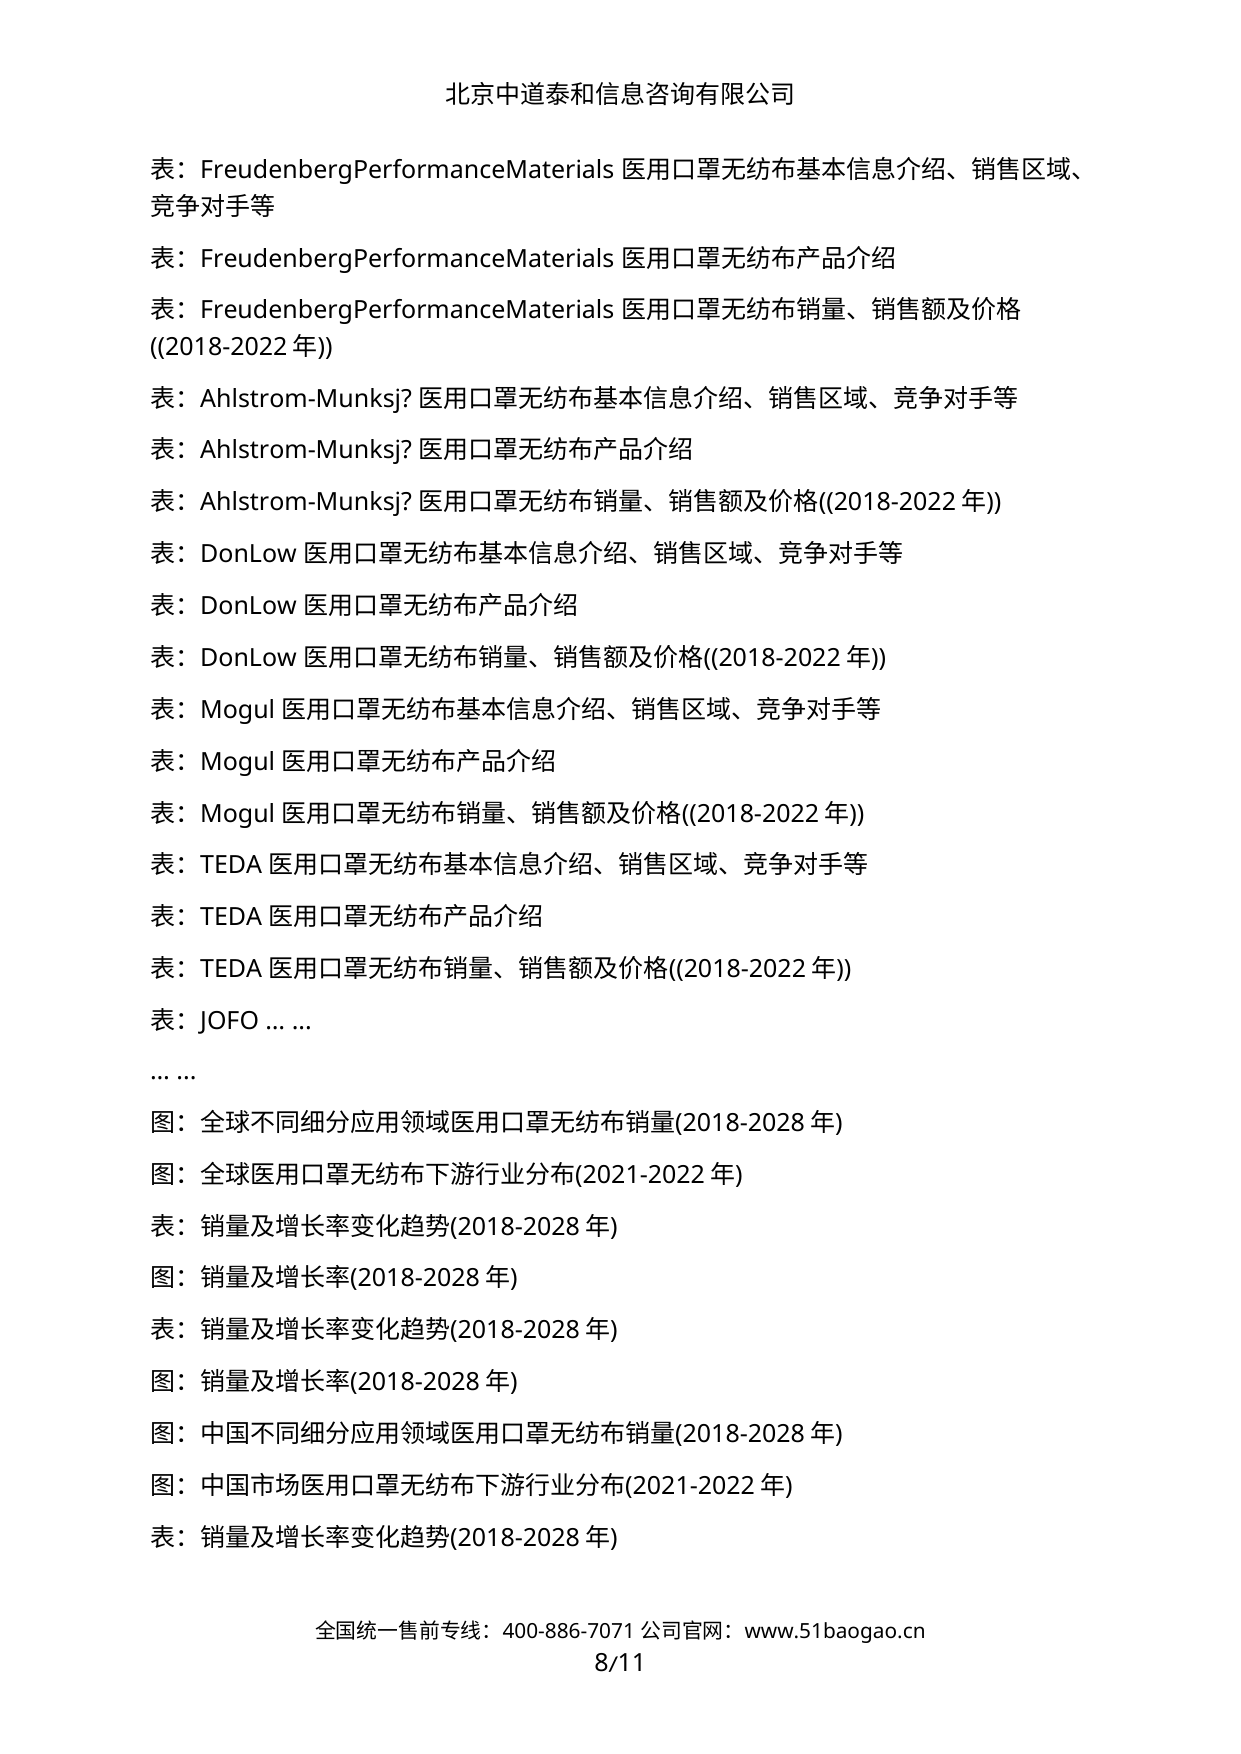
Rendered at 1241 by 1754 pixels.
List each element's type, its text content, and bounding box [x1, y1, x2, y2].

text … ... [150, 1052, 1090, 1087]
text 表：FreudenbergPerformanceMaterials 医用口罩无纺布基本信息介绍、销售区域、竞争对手等 [150, 150, 1090, 222]
text 表：TEDA 医用口罩无纺布基本信息介绍、销售区域、竞争对手等 [150, 845, 1090, 881]
text 表：DonLow 医用口罩无纺布销量、销售额及价格((2018-2022年)) [150, 637, 1090, 674]
text 表：销量及增长率变化趋势(2018-2028年) [150, 1310, 1090, 1346]
text 表：DonLow 医用口罩无纺布基本信息介绍、销售区域、竞争对手等 [150, 534, 1090, 570]
text 表：Ahlstrom-Munksj? 医用口罩无纺布产品介绍 [150, 430, 1090, 466]
text 图：销量及增长率(2018-2028年) [150, 1258, 1090, 1294]
text 图：全球不同细分应用领域医用口罩无纺布销量(2018-2028年) [150, 1102, 1090, 1138]
text 表：Ahlstrom-Munksj? 医用口罩无纺布销量、销售额及价格((2018-2022年)) [150, 482, 1090, 518]
text 表：TEDA 医用口罩无纺布销量、销售额及价格((2018-2022年)) [150, 949, 1090, 985]
text 图：中国市场医用口罩无纺布下游行业分布(2021-2022年) [150, 1465, 1090, 1502]
text 表：Mogul 医用口罩无纺布销量、销售额及价格((2018-2022年)) [150, 793, 1090, 829]
text 表：销量及增长率变化趋势(2018-2028年) [150, 1206, 1090, 1242]
text 图：全球医用口罩无纺布下游行业分布(2021-2022年) [150, 1154, 1090, 1190]
text 表：Mogul 医用口罩无纺布基本信息介绍、销售区域、竞争对手等 [150, 689, 1090, 726]
text 表：销量及增长率变化趋势(2018-2028年) [150, 1517, 1090, 1553]
text 表：FreudenbergPerformanceMaterials 医用口罩无纺布产品介绍 [150, 238, 1090, 274]
text 表：DonLow 医用口罩无纺布产品介绍 [150, 586, 1090, 622]
text 表：TEDA 医用口罩无纺布产品介绍 [150, 897, 1090, 933]
text 图：中国不同细分应用领域医用口罩无纺布销量(2018-2028年) [150, 1413, 1090, 1450]
text 表：Mogul 医用口罩无纺布产品介绍 [150, 741, 1090, 777]
text 图：销量及增长率(2018-2028年) [150, 1362, 1090, 1398]
text 表：Ahlstrom-Munksj? 医用口罩无纺布基本信息介绍、销售区域、竞争对手等 [150, 378, 1090, 414]
text 表：JOFO … ... [150, 1001, 1090, 1037]
text 表：FreudenbergPerformanceMaterials 医用口罩无纺布销量、销售额及价格((2018-2022年)) [150, 290, 1090, 362]
